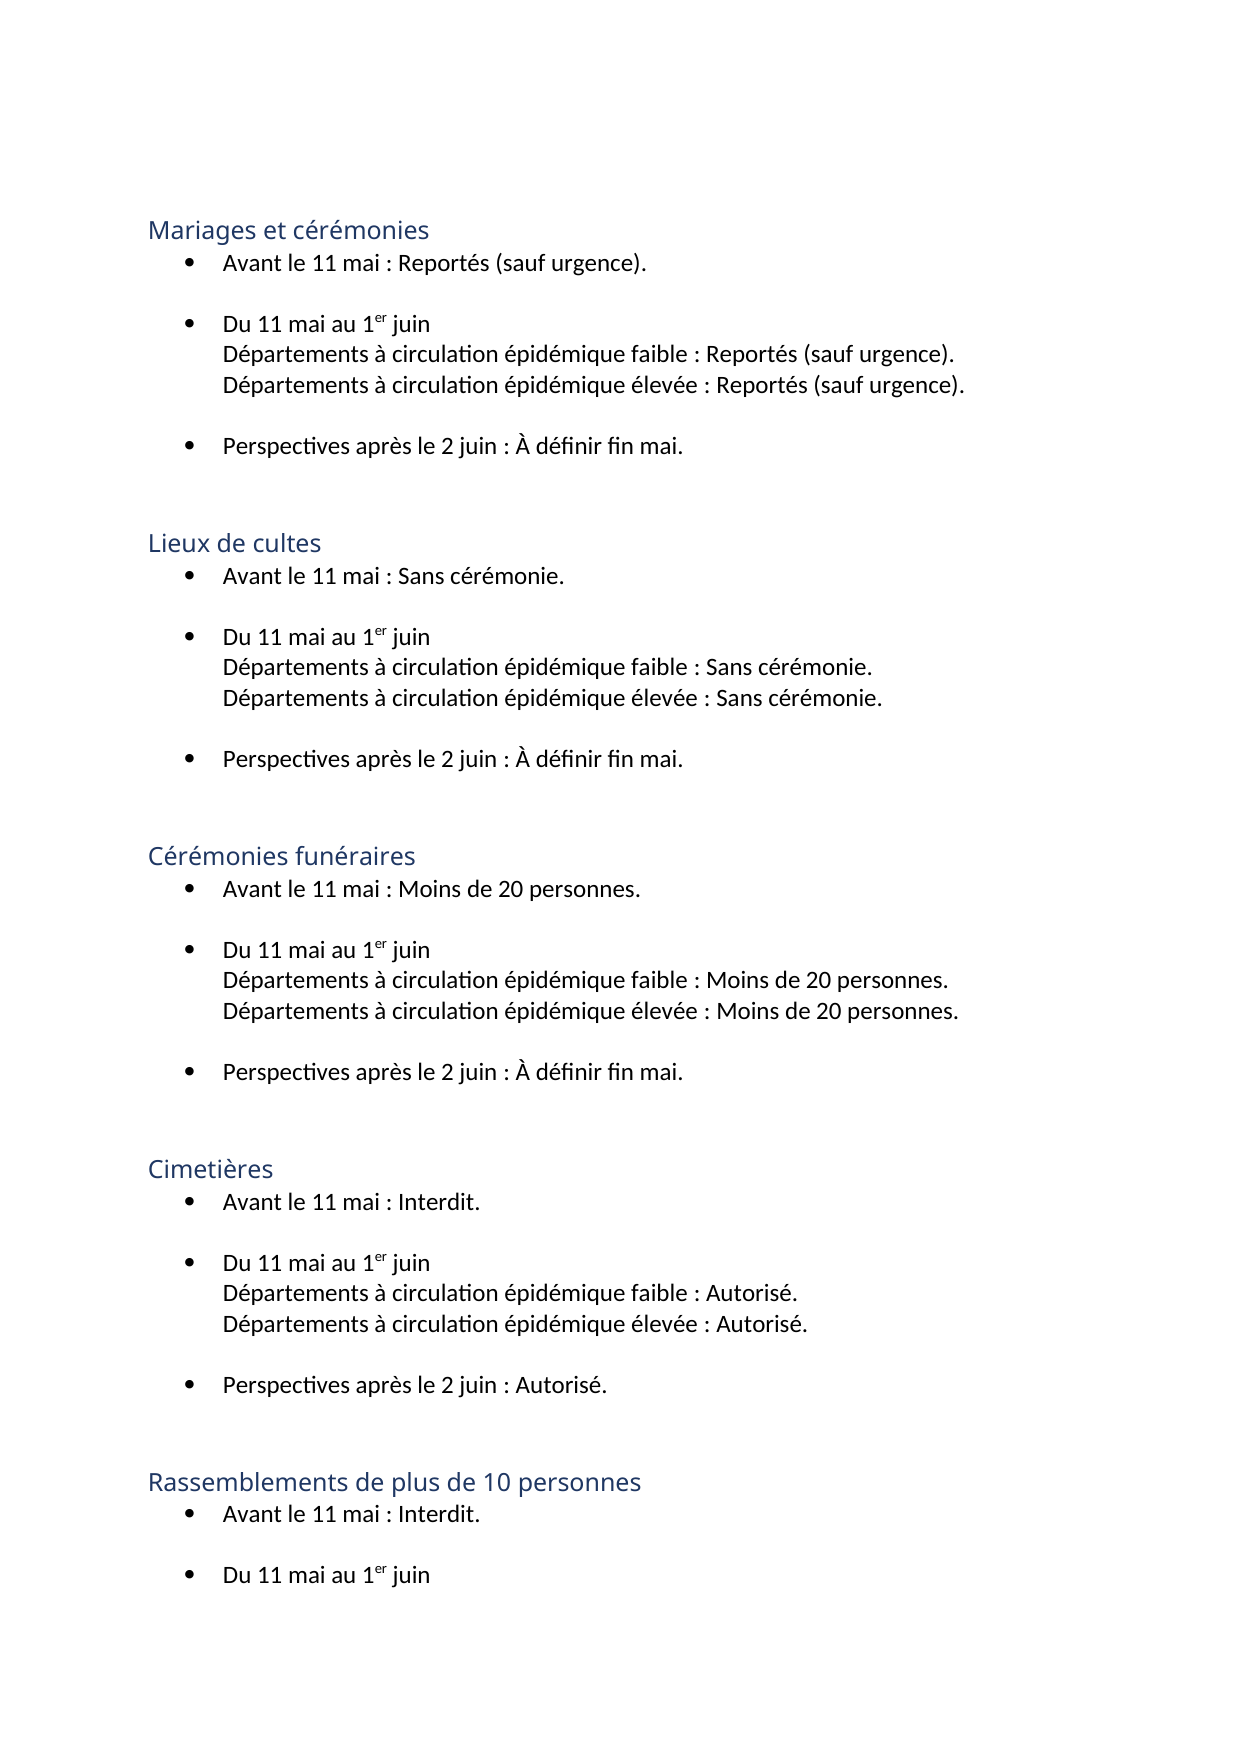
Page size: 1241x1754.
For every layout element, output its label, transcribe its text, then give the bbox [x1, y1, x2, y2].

list Départements à circulation épidémique élevée : Autorisé. [223, 1308, 1093, 1338]
list Départements à circulation épidémique élevée : Moins de 20 personnes. [223, 995, 1093, 1025]
list Avant le 11 mai : Moins de 20 personnes. [185, 873, 1093, 903]
list Du 11 mai au 1er juin [185, 934, 1093, 964]
subtitle Cimetières [148, 1152, 1093, 1186]
list Départements à circulation épidémique élevée : Sans cérémonie. [223, 682, 1093, 712]
list Départements à circulation épidémique faible : Autorisé. [223, 1277, 1093, 1308]
list Perspectives après le 2 juin : À définir fin mai. [185, 1056, 1093, 1086]
subtitle Lieux de cultes [148, 526, 1093, 560]
subtitle Rassemblements de plus de 10 personnes [148, 1464, 1093, 1498]
list Du 11 mai au 1er juin [185, 1247, 1093, 1277]
list Avant le 11 mai : Sans cérémonie. [185, 560, 1093, 590]
subtitle Cérémonies funéraires [148, 839, 1093, 873]
list Avant le 11 mai : Interdit. [185, 1498, 1093, 1529]
list Avant le 11 mai : Interdit. [185, 1186, 1093, 1216]
list Avant le 11 mai : Reportés (sauf urgence). [185, 247, 1093, 277]
list Du 11 mai au 1er juin [185, 621, 1093, 651]
subtitle Mariages et cérémonies [148, 213, 1093, 247]
list Perspectives après le 2 juin : Autorisé. [185, 1369, 1093, 1399]
list Départements à circulation épidémique faible : Reportés (sauf urgence). [223, 338, 1093, 369]
list Du 11 mai au 1er juin [185, 1559, 1093, 1590]
list Départements à circulation épidémique élevée : Reportés (sauf urgence). [223, 369, 1093, 399]
list Du 11 mai au 1er juin [185, 308, 1093, 338]
list Perspectives après le 2 juin : À définir fin mai. [185, 430, 1093, 461]
list Perspectives après le 2 juin : À définir fin mai. [185, 743, 1093, 773]
list Départements à circulation épidémique faible : Moins de 20 personnes. [223, 964, 1093, 995]
list Départements à circulation épidémique faible : Sans cérémonie. [223, 651, 1093, 682]
